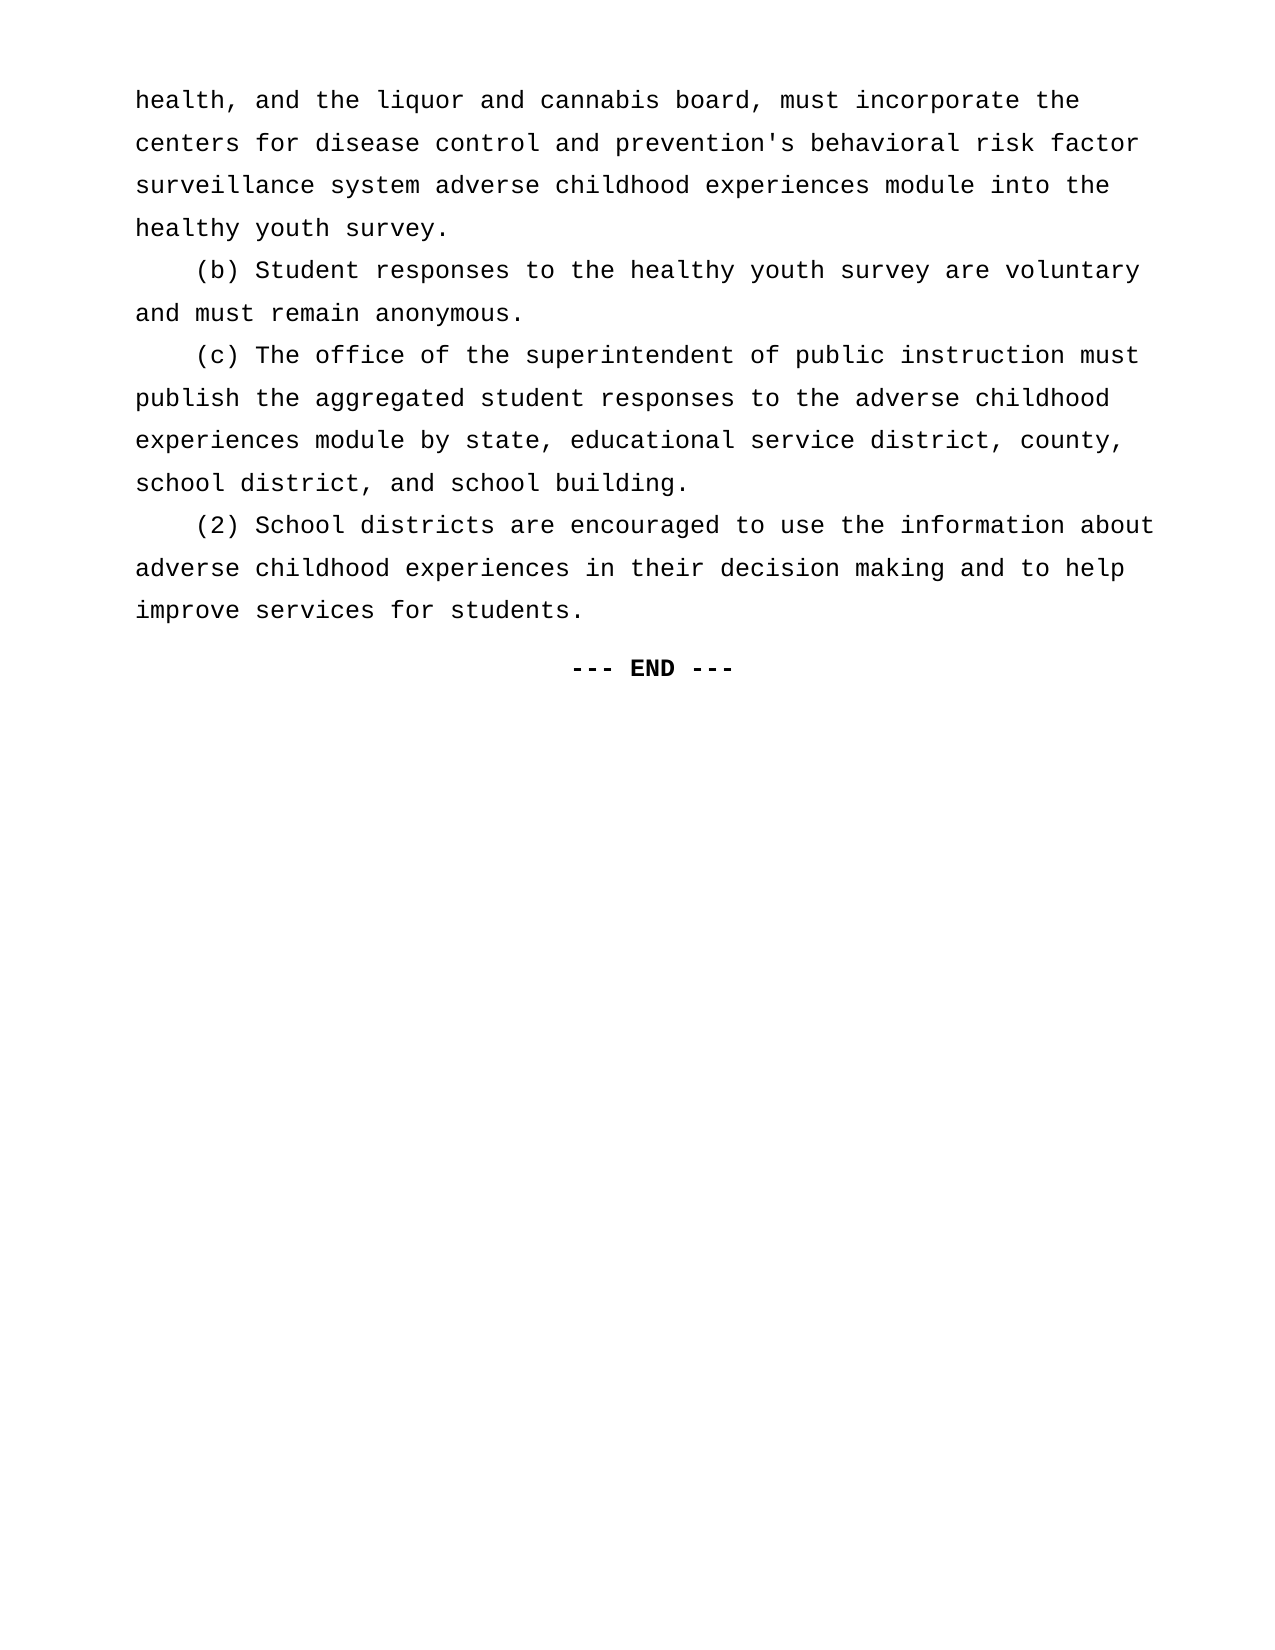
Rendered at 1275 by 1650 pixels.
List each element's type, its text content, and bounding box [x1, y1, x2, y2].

text (2) School districts are encouraged to use the information about adverse childhood experiences in their decision making and to help improve services for students. [135, 500, 1170, 627]
text (b) Student responses to the healthy youth survey are voluntary and must remain anonymous. [135, 245, 1170, 330]
text --- END --- [135, 656, 1170, 684]
text (c) The office of the superintendent of public instruction must publish the aggregated student responses to the adverse childhood experiences module by state, educational service district, county, school district, and school building. [135, 330, 1170, 500]
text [135, 75, 1170, 245]
